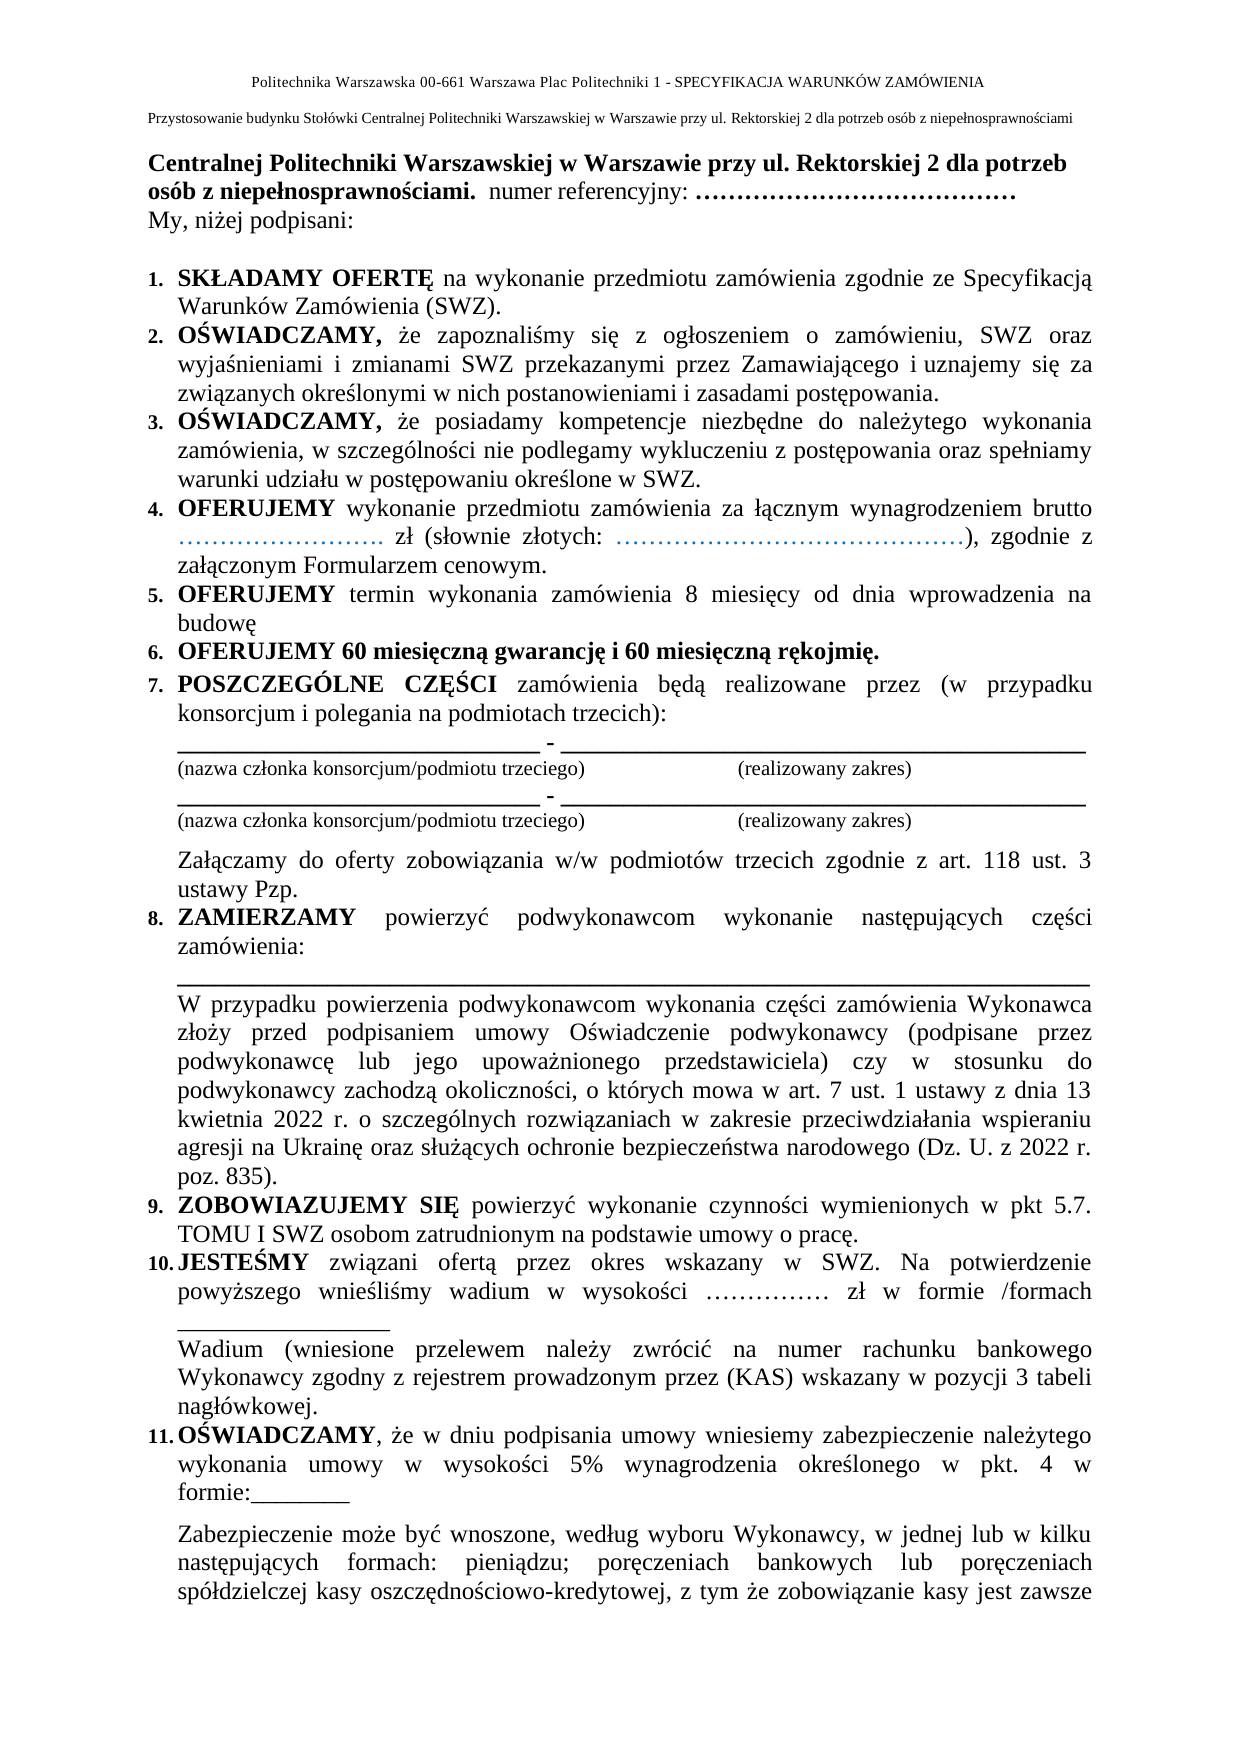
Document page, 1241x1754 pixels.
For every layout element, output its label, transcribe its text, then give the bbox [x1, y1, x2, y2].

list POSZCZEGÓLNE CZĘŚCI zamówienia będą realizowane przez (w przypadku konsorcjum i polegania na podmiotach trzecich): [148, 669, 1093, 727]
text My, niżej podpisani: [148, 205, 1093, 234]
list OŚWIADCZAMY, że zapoznaliśmy się z ogłoszeniem o zamówieniu, SWZ oraz wyjaśnieniami i zmianami SWZ przekazanymi przez Zamawiającego i uznajemy się za związanych określonymi w nich postanowieniami i zasadami postępowania. [148, 320, 1093, 406]
text W przypadku powierzenia podwykonawcom wykonania części zamówienia Wykonawca złoży przed podpisaniem umowy Oświadczenie podwykonawcy (podpisane przez podwykonawcę lub jego upoważnionego przedstawiciela) czy w stosunku do podwykonawcy zachodzą okoliczności, o których mowa w art. 7 ust. 1 ustawy z dnia 13 kwietnia 2022 r. o szczególnych rozwiązaniach w zakresie przeciwdziałania wspieraniu agresji na Ukrainę oraz służących ochronie bezpieczeństwa narodowego (Dz. U. z 2022 r. poz. 835). [177, 989, 1093, 1190]
list ZOBOWIAZUJEMY SIĘ powierzyć wykonanie czynności wymienionych w pkt 5.7. TOMU I SWZ osobom zatrudnionym na podstawie umowy o pracę. [148, 1190, 1093, 1247]
text Załączamy do oferty zobowiązania w/w podmiotów trzecich zgodnie z art. 118 ust. 3 ustawy Pzp. [177, 845, 1093, 902]
text (nazwa członka konsorcjum/podmiotu trzeciego) (realizowany zakres) [177, 808, 1093, 832]
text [148, 148, 1093, 205]
list OFERUJEMY 60 miesięczną gwarancję i 60 miesięczną rękojmię. [148, 636, 1093, 665]
text (nazwa członka konsorcjum/podmiotu trzeciego) (realizowany zakres) [177, 756, 1093, 780]
list OFERUJEMY wykonanie przedmiotu zamówienia za łącznym wynagrodzeniem brutto ……………………. zł (słownie złotych: ……………………………………), zgodnie z załączonym Formularzem cenowym. [148, 493, 1093, 579]
text _____________________________ - __________________________________________ [177, 727, 1093, 756]
list OFERUJEMY termin wykonania zamówienia 8 miesięcy od dnia wprowadzenia na budowę [148, 579, 1093, 636]
list JESTEŚMY związani ofertą przez okres wskazany w SWZ. Na potwierdzenie powyższego wnieśliśmy wadium w wysokości …………… zł w formie /formach _________________ [148, 1247, 1093, 1334]
list ZAMIERZAMY powierzyć podwykonawcom wykonanie następujących części zamówienia: [148, 902, 1093, 960]
list OŚWIADCZAMY, że w dniu podpisania umowy wniesiemy zabezpieczenie należytego wykonania umowy w wysokości 5% wynagrodzenia określonego w pkt. 4 w formie:________ [148, 1420, 1093, 1506]
text _________________________________________________________________________ [177, 960, 1093, 989]
list OŚWIADCZAMY, że posiadamy kompetencje niezbędne do należytego wykonania zamówienia, w szczególności nie podlegamy wykluczeniu z postępowania oraz spełniamy warunki udziału w postępowaniu określone w SWZ. [148, 406, 1093, 493]
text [177, 1519, 1093, 1605]
text _____________________________ - __________________________________________ [177, 780, 1093, 808]
list SKŁADAMY OFERTĘ na wykonanie przedmiotu zamówienia zgodnie ze Specyfikacją Warunków Zamówienia (SWZ). [148, 263, 1093, 320]
text Wadium (wniesione przelewem należy zwrócić na numer rachunku bankowego Wykonawcy zgodny z rejestrem prowadzonym przez (KAS) wskazany w pozycji 3 tabeli nagłówkowej. [177, 1334, 1093, 1420]
